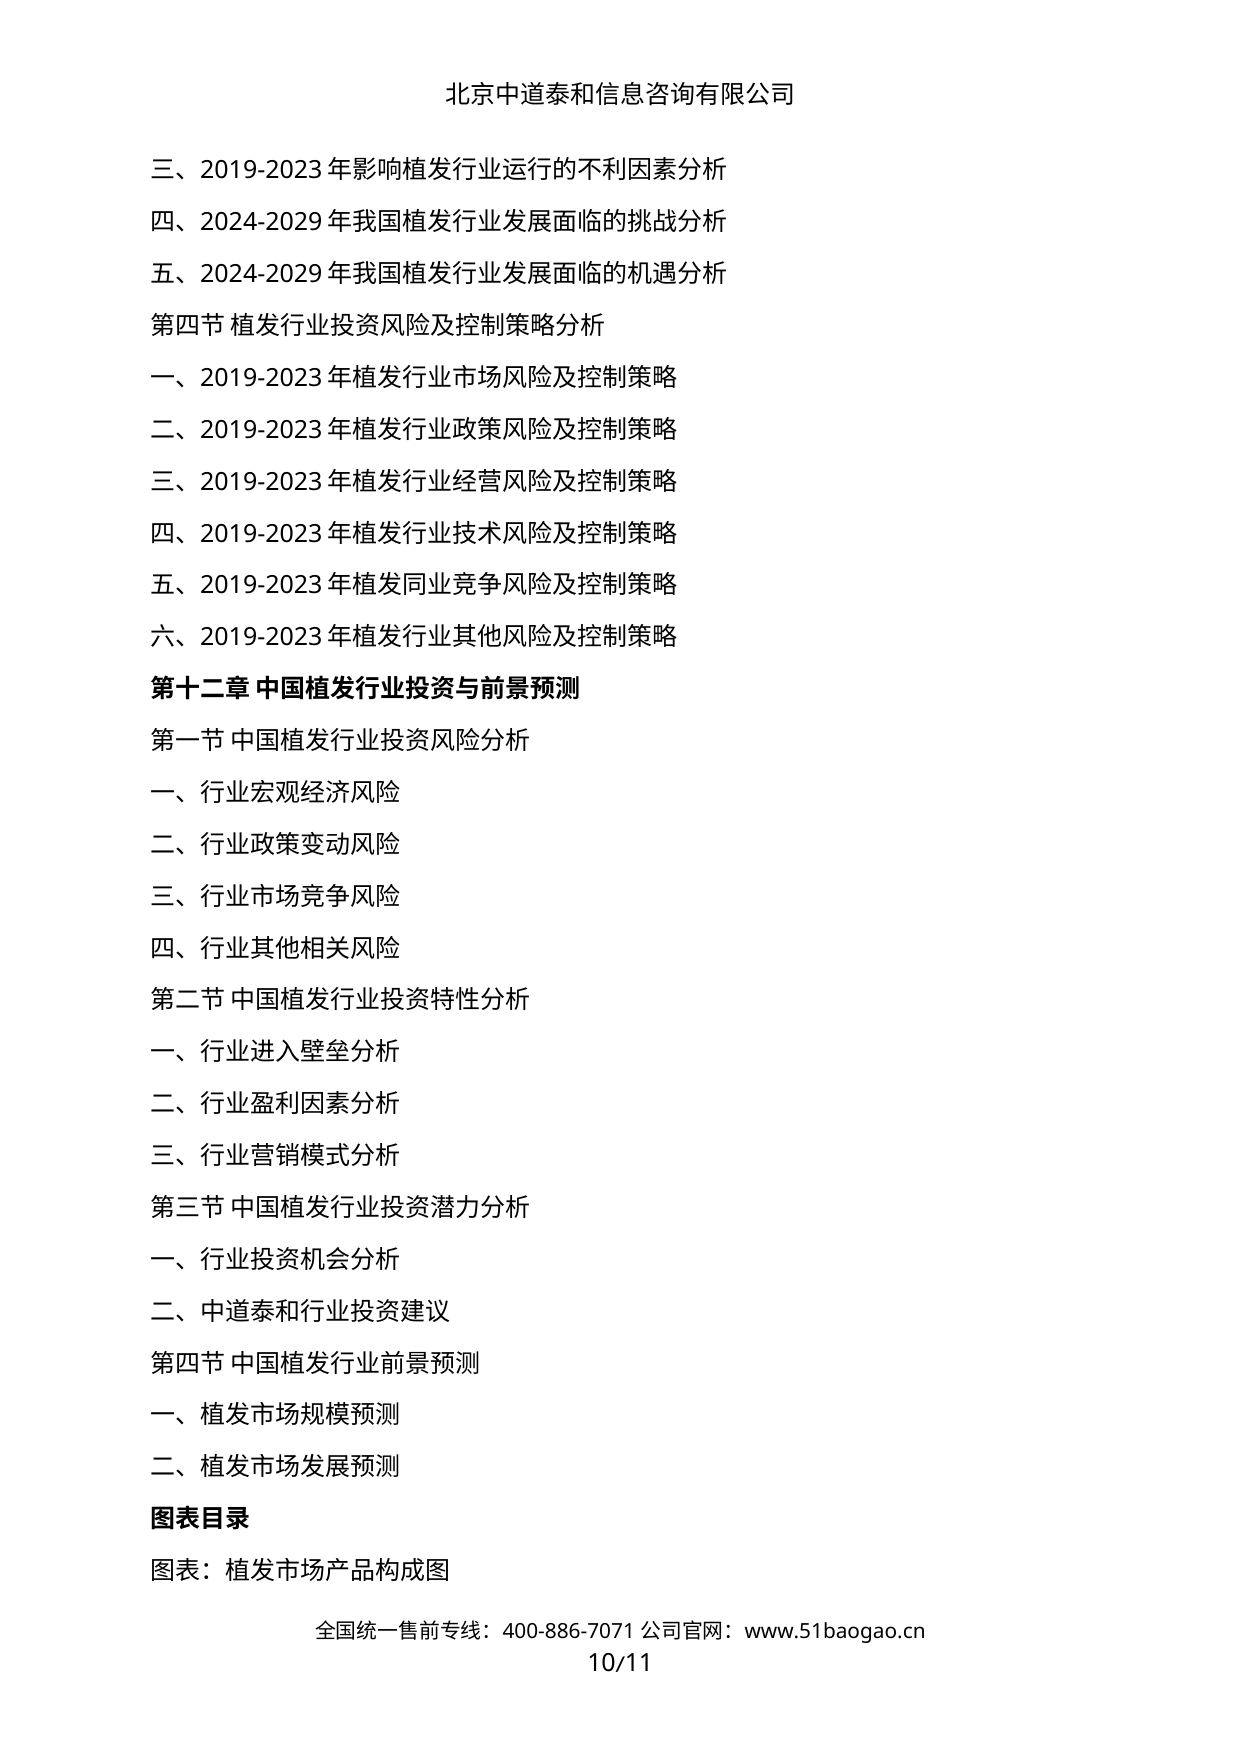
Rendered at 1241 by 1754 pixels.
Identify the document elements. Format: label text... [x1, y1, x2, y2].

text 第三节 中国植发行业投资潜力分析 [150, 1187, 1090, 1224]
text 二、行业盈利因素分析 [150, 1084, 1090, 1120]
text 三、2019-2023年植发行业经营风险及控制策略 [150, 461, 1090, 497]
text 三、行业营销模式分析 [150, 1136, 1090, 1172]
text 第十二章 中国植发行业投资与前景预测 [150, 669, 1090, 705]
text 五、2019-2023年植发同业竞争风险及控制策略 [150, 565, 1090, 601]
text 第四节 中国植发行业前景预测 [150, 1343, 1090, 1379]
text 图表：植发市场产品构成图 [150, 1551, 1090, 1587]
text 第一节 中国植发行业投资风险分析 [150, 721, 1090, 757]
text 二、植发市场发展预测 [150, 1447, 1090, 1483]
text 一、2019-2023年植发行业市场风险及控制策略 [150, 357, 1090, 394]
text 六、2019-2023年植发行业其他风险及控制策略 [150, 617, 1090, 653]
text 二、中道泰和行业投资建议 [150, 1291, 1090, 1327]
text 第四节 植发行业投资风险及控制策略分析 [150, 306, 1090, 342]
text 一、行业进入壁垒分析 [150, 1032, 1090, 1068]
text 四、2024-2029年我国植发行业发展面临的挑战分析 [150, 202, 1090, 238]
text 三、行业市场竞争风险 [150, 876, 1090, 912]
text 一、行业投资机会分析 [150, 1239, 1090, 1276]
text 一、行业宏观经济风险 [150, 772, 1090, 809]
text 二、行业政策变动风险 [150, 824, 1090, 861]
text 五、2024-2029年我国植发行业发展面临的机遇分析 [150, 254, 1090, 290]
text 第二节 中国植发行业投资特性分析 [150, 980, 1090, 1016]
text 三、2019-2023年影响植发行业运行的不利因素分析 [150, 150, 1090, 186]
text 二、2019-2023年植发行业政策风险及控制策略 [150, 409, 1090, 446]
text 图表目录 [150, 1499, 1090, 1535]
text 四、2019-2023年植发行业技术风险及控制策略 [150, 513, 1090, 549]
text 四、行业其他相关风险 [150, 928, 1090, 964]
text 一、植发市场规模预测 [150, 1395, 1090, 1431]
